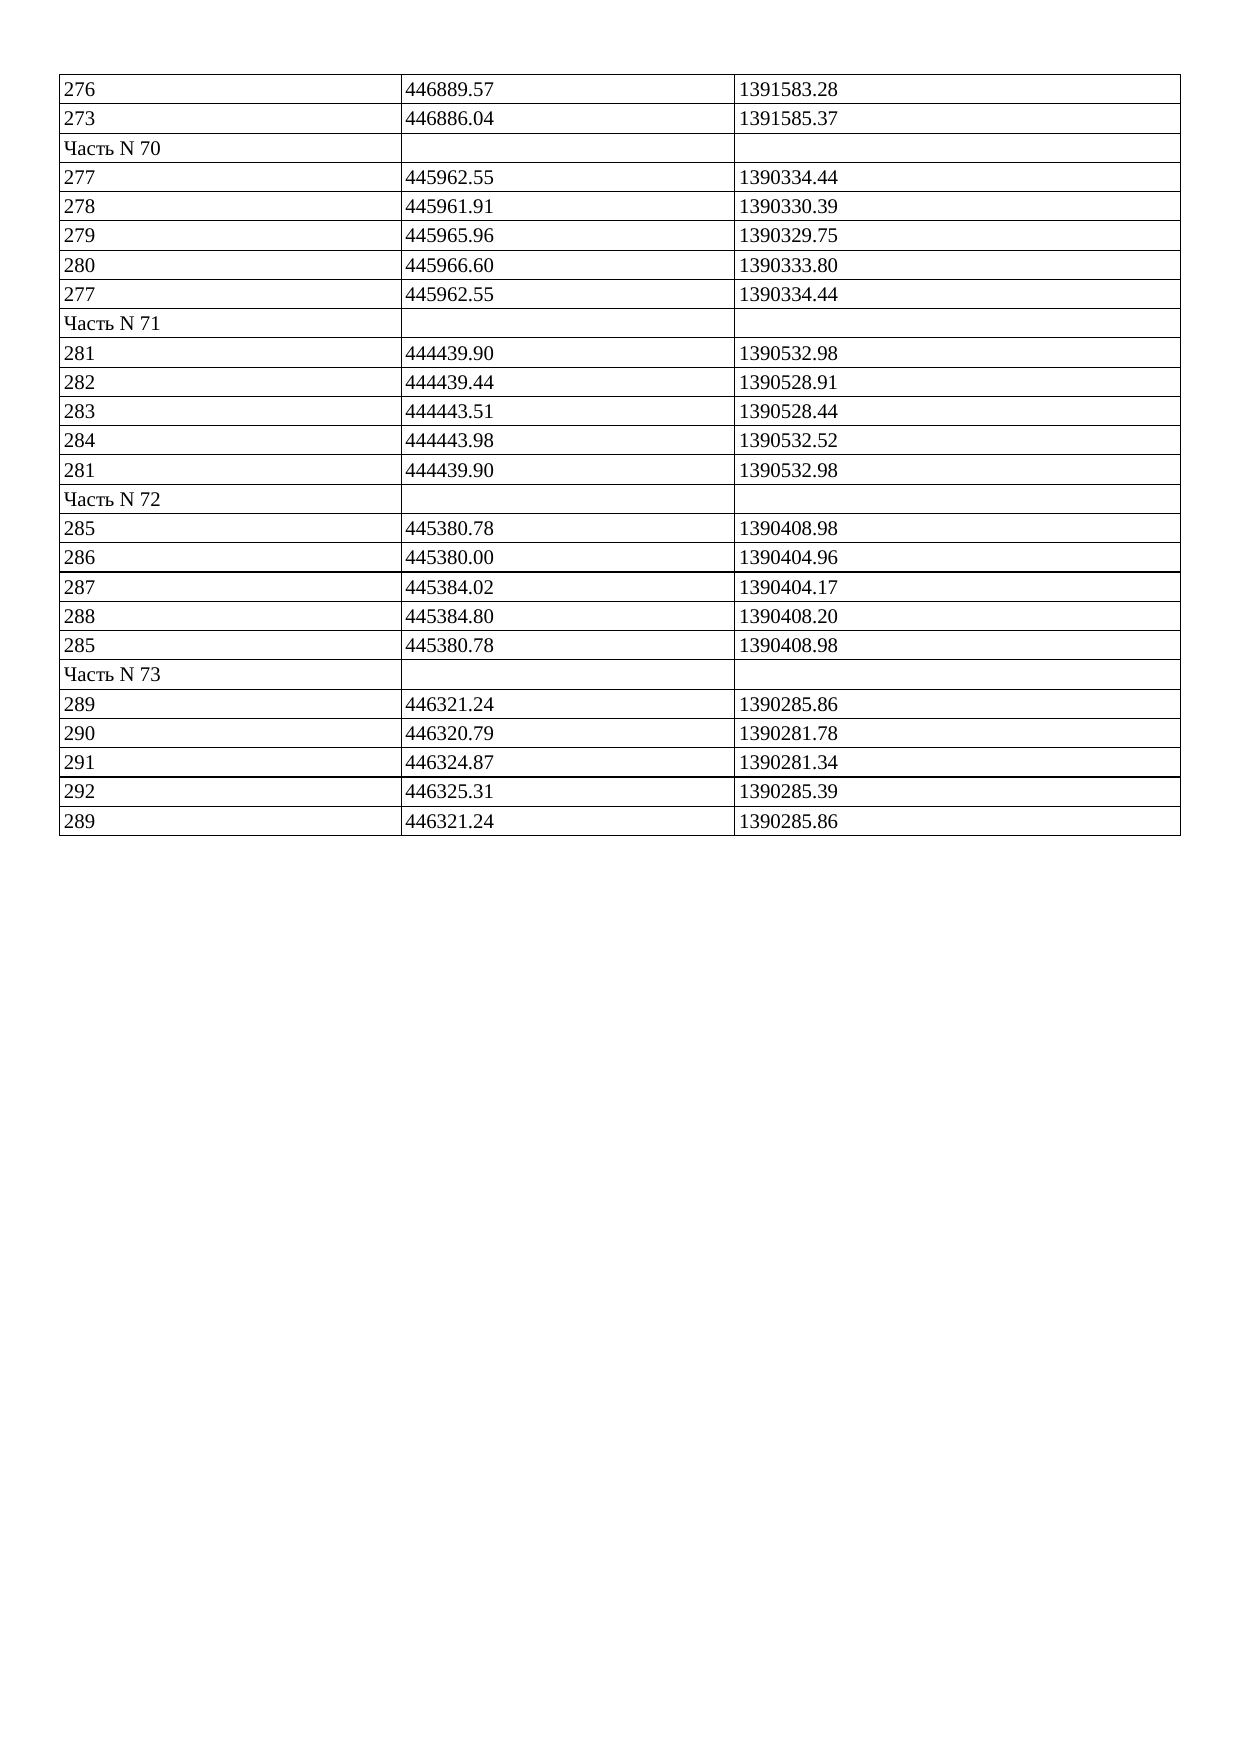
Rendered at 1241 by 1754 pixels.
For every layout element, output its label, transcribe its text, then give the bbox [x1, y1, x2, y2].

table_cell 1390281.34 [735, 748, 1180, 776]
table_cell [735, 309, 1180, 337]
table_cell Часть N 73 [60, 660, 401, 688]
table_cell 285 [60, 514, 401, 542]
table_cell 1390528.91 [735, 368, 1180, 396]
table_cell 446889.57 [402, 75, 734, 103]
table_cell 444439.44 [402, 368, 734, 396]
table_cell 1390329.75 [735, 221, 1180, 249]
table_cell Часть N 70 [60, 134, 401, 162]
table_cell 1390334.44 [735, 163, 1180, 191]
table_cell 281 [60, 455, 401, 484]
table_cell 445380.00 [402, 543, 734, 571]
table_cell [402, 309, 734, 337]
table_cell 446320.79 [402, 719, 734, 747]
table_cell 445380.78 [402, 514, 734, 542]
table_cell 1390532.52 [735, 426, 1180, 454]
table_cell 1390334.44 [735, 280, 1180, 308]
table_cell 285 [60, 631, 401, 659]
table_cell 445384.02 [402, 573, 734, 601]
table_cell 1390408.98 [735, 514, 1180, 542]
table_cell 291 [60, 748, 401, 776]
table_cell 284 [60, 426, 401, 454]
table_cell 1390285.86 [735, 807, 1180, 835]
table_cell 446886.04 [402, 104, 734, 132]
table_cell Часть N 71 [60, 309, 401, 337]
table_cell 1390532.98 [735, 455, 1180, 484]
table_cell [402, 660, 734, 688]
table_cell 277 [60, 280, 401, 308]
table_cell 280 [60, 251, 401, 279]
table_cell 273 [60, 104, 401, 132]
table_cell 288 [60, 602, 401, 630]
table_cell 446325.31 [402, 778, 734, 806]
table_cell 1391585.37 [735, 104, 1180, 132]
table_cell [735, 485, 1180, 513]
table_cell 283 [60, 397, 401, 425]
table_cell 1390404.96 [735, 543, 1180, 571]
table_cell 279 [60, 221, 401, 249]
table_cell 276 [60, 75, 401, 103]
table_cell 444443.51 [402, 397, 734, 425]
table_cell 445384.80 [402, 602, 734, 630]
table_cell [402, 134, 734, 162]
table_cell [735, 134, 1180, 162]
table_cell 292 [60, 778, 401, 806]
table_cell 1390528.44 [735, 397, 1180, 425]
table_cell 1390408.98 [735, 631, 1180, 659]
table_cell Часть N 72 [60, 485, 401, 513]
table_cell 446321.24 [402, 690, 734, 718]
table_cell 281 [60, 338, 401, 367]
table_cell 277 [60, 163, 401, 191]
table_cell [735, 660, 1180, 688]
table_cell 444439.90 [402, 338, 734, 367]
table_cell [402, 485, 734, 513]
table_cell 446324.87 [402, 748, 734, 776]
table_cell 278 [60, 192, 401, 220]
table_cell 1390408.20 [735, 602, 1180, 630]
table_cell 1390281.78 [735, 719, 1180, 747]
table_cell 445380.78 [402, 631, 734, 659]
table_cell 286 [60, 543, 401, 571]
table_cell 444443.98 [402, 426, 734, 454]
table_cell 446321.24 [402, 807, 734, 835]
table_cell 1390532.98 [735, 338, 1180, 367]
table_cell 289 [60, 690, 401, 718]
table_cell 1390330.39 [735, 192, 1180, 220]
table_cell 445966.60 [402, 251, 734, 279]
table_cell 444439.90 [402, 455, 734, 484]
table_cell 445962.55 [402, 280, 734, 308]
table_cell 445965.96 [402, 221, 734, 249]
table_cell 445962.55 [402, 163, 734, 191]
table_cell 1391583.28 [735, 75, 1180, 103]
table_cell 289 [60, 807, 401, 835]
table_cell 445961.91 [402, 192, 734, 220]
table_cell 1390404.17 [735, 573, 1180, 601]
table_cell 1390285.39 [735, 778, 1180, 806]
table_cell 1390285.86 [735, 690, 1180, 718]
table_cell 282 [60, 368, 401, 396]
table_cell 1390333.80 [735, 251, 1180, 279]
table_cell 290 [60, 719, 401, 747]
table_cell 287 [60, 573, 401, 601]
